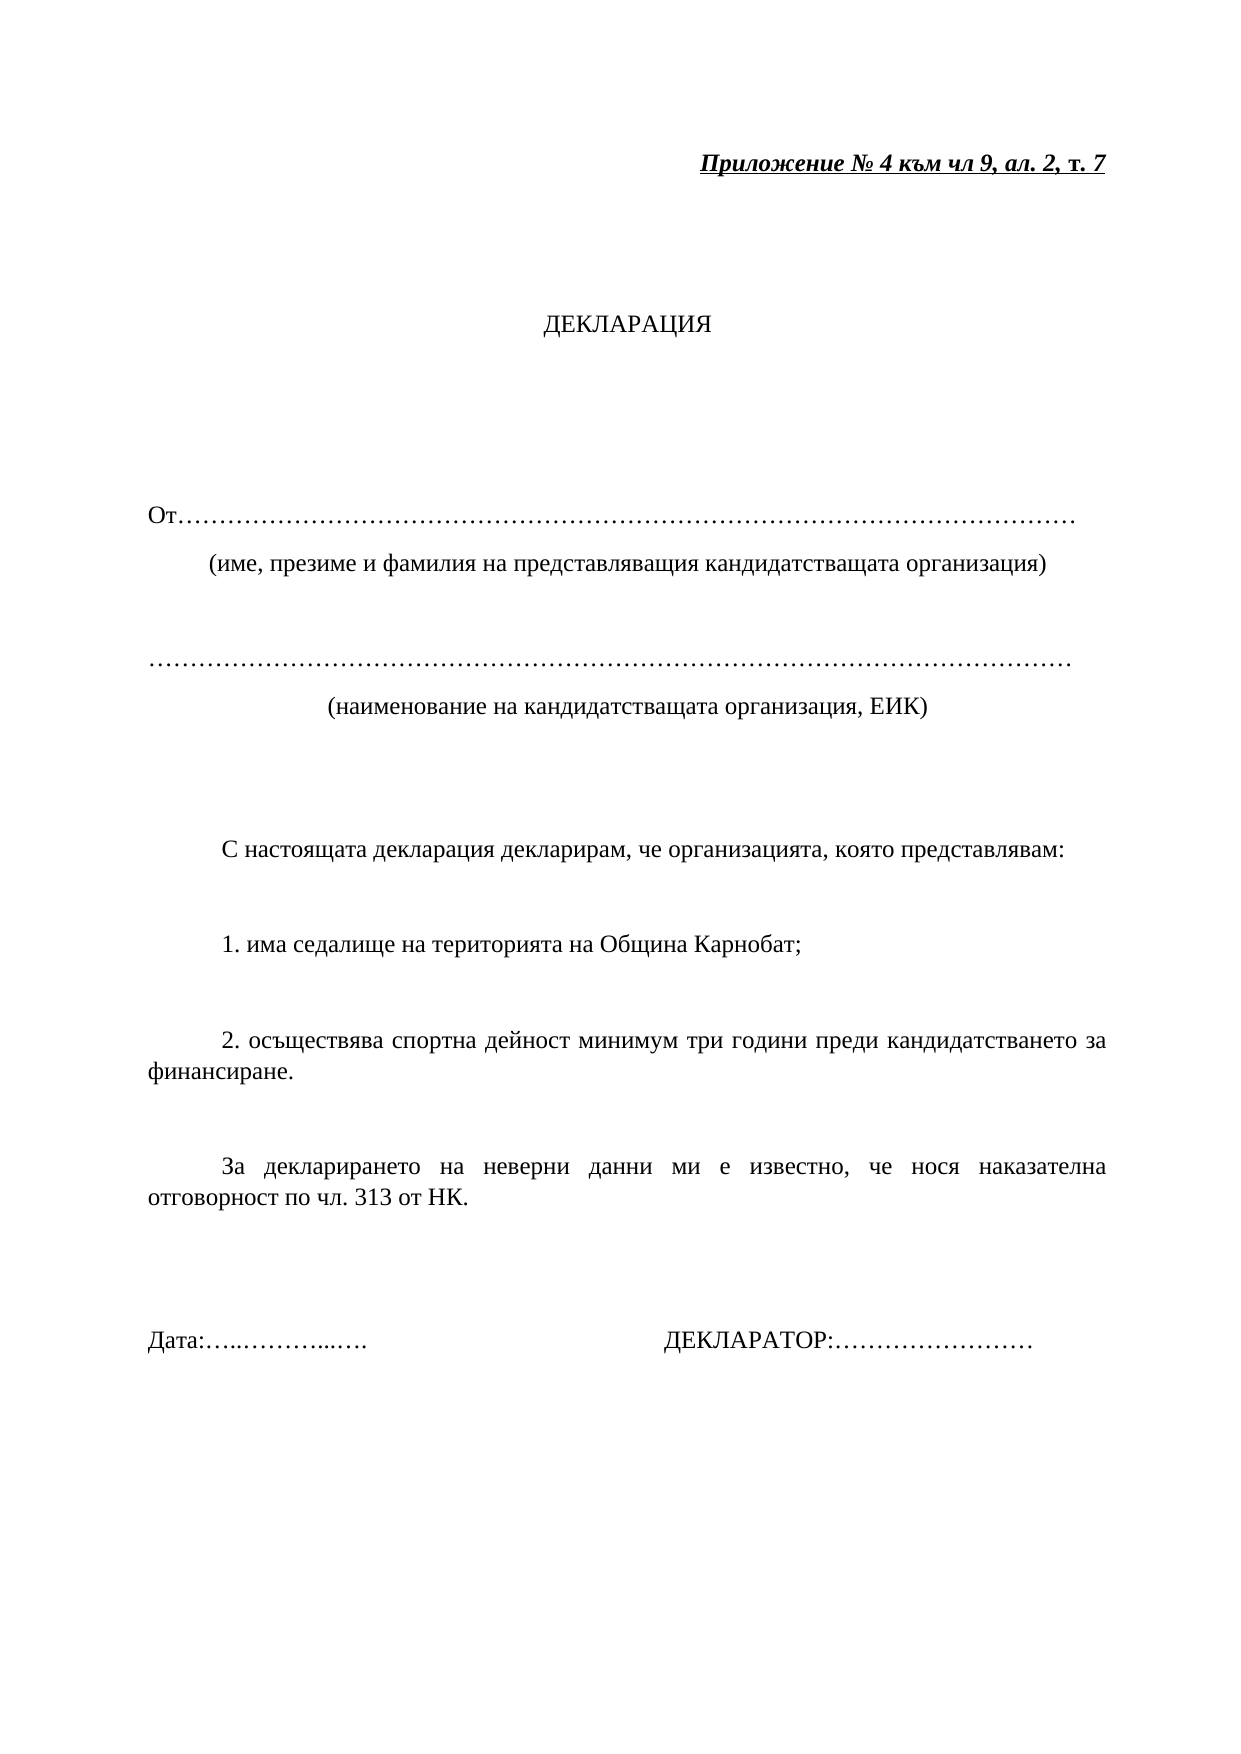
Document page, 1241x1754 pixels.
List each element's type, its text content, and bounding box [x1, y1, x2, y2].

text Приложение № 4 към чл 9, ал. 2, т. 7 [148, 148, 1108, 176]
text (наименование на кандидатстващата организация, ЕИК) [148, 691, 1108, 720]
text С настоящата декларация декларирам, че организацията, която представлявам: [148, 834, 1108, 863]
text Дата:…..………...…. ДЕКЛАРАТОР:…………………… [148, 1326, 1108, 1354]
text ДЕКЛАРАЦИЯ [148, 309, 1108, 338]
text ………………………………………………………………………………………………… [148, 643, 1108, 672]
text 1. има седалище на територията на Община Карнобат; [148, 929, 1108, 958]
text От……………………………………………………………………………………………… [148, 500, 1108, 529]
text (име, презиме и фамилия на представляващия кандидатстващата организация) [148, 548, 1108, 577]
text 2. осъществява спортна дейност минимум три години преди кандидатстването за финансиране. [148, 1025, 1108, 1085]
text За декларирането на неверни данни ми е известно, че нося наказателна отговорност по чл. 313 от НК. [148, 1151, 1108, 1211]
